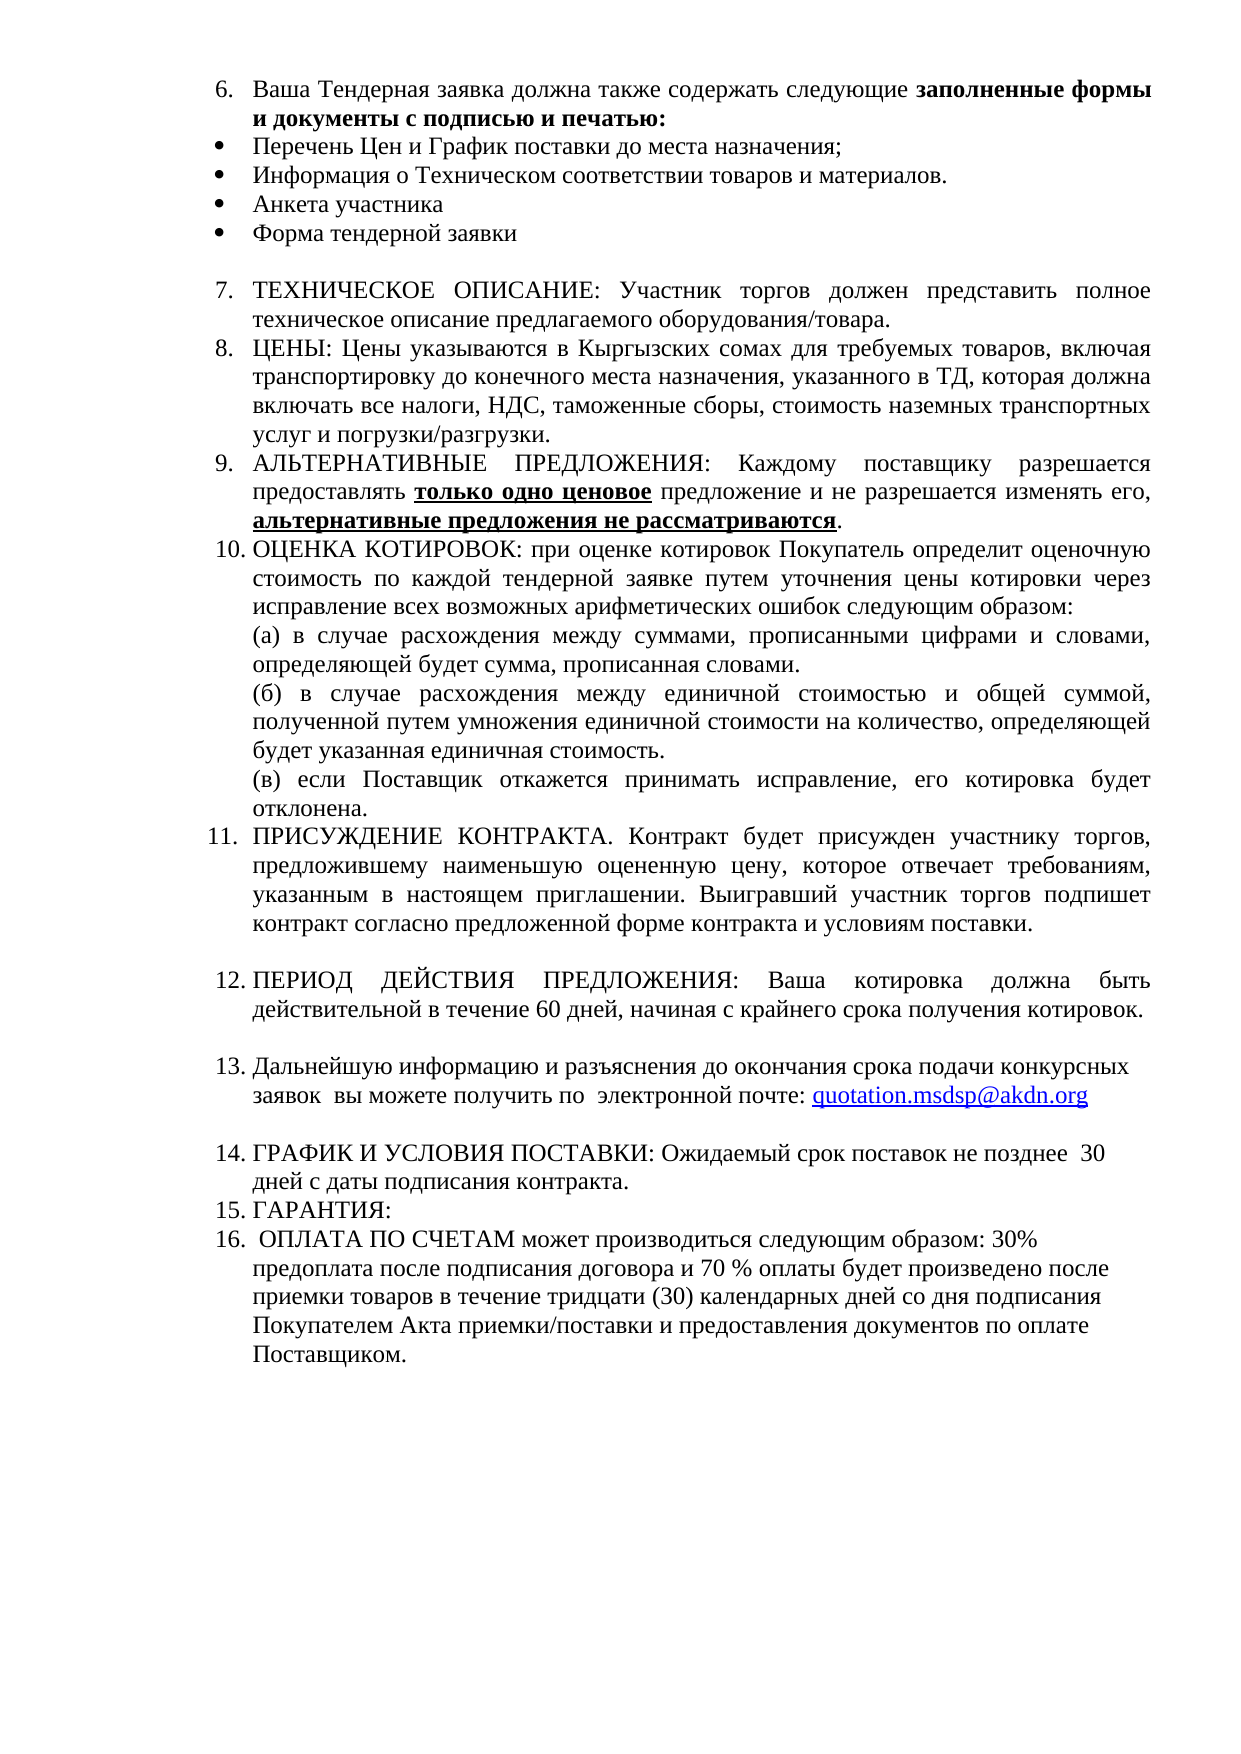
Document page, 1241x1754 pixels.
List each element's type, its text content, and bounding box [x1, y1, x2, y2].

list ГРАФИК И УСЛОВИЯ ПОСТАВКИ: Ожидаемый срок поставок не позднее 30 дней с даты подписания контракта. [215, 1138, 1152, 1195]
list Ваша Тендерная заявка должна также содержать следующие заполненные формы и документы с подписью и печатью: [215, 74, 1152, 131]
list ТЕХНИЧЕСКОЕ ОПИСАНИЕ: Участник торгов должен представить полное техническое описание предлагаемого оборудования/товара. [215, 275, 1152, 333]
list ПРИСУЖДЕНИЕ КОНТРАКТА. Контракт будет присужден участнику торгов, предложившему наименьшую оцененную цену, которое отвечает требованиям, указанным в настоящем приглашении. Выигравший участник торгов подпишет контракт согласно предложенной форме контракта и условиям поставки. [207, 821, 1152, 936]
list ОПЛАТА ПО СЧЕТАМ может производиться следующим образом: 30% предоплата после подписания договора и 70 % оплаты будет произведено после приемки товаров в течение тридцати (30) календарных дней со дня подписания Покупателем Акта приемки/поставки и предоставления документов по оплате Поставщиком. [215, 1224, 1152, 1368]
list (а) в случае расхождения между суммами, прописанными цифрами и словами, определяющей будет сумма, прописанная словами. [252, 620, 1152, 678]
list ГАРАНТИЯ: [215, 1195, 1152, 1224]
list ОЦЕНКА КОТИРОВОК: при оценке котировок Покупатель определит оценочную стоимость по каждой тендерной заявке путем уточнения цены котировки через исправление всех возможных арифметических ошибок следующим образом: [215, 534, 1152, 620]
list Форма тендерной заявки [215, 218, 1152, 246]
list (в) если Поставщик откажется принимать исправление, его котировка будет отклонена. [252, 764, 1152, 821]
list Дальнейшую информацию и разъяснения до окончания срока подачи конкурсных заявок вы можете получить по электронной почте: quotation.msdsp@akdn.org [215, 1051, 1152, 1109]
list ЦЕНЫ: Цены указываются в Кыргызских сомах для требуемых товаров, включая транспортировку до конечного места назначения, указанного в ТД, которая должна включать все налоги, НДС, таможенные сборы, стоимость наземных транспортных услуг и погрузки/разгрузки. [215, 333, 1152, 448]
list АЛЬТЕРНАТИВНЫЕ ПРЕДЛОЖЕНИЯ: Каждому поставщику разрешается предоставлять только одно ценовое предложение и не разрешается изменять его, альтернативные предложения не рассматриваются. [215, 448, 1152, 534]
list Анкета участника [215, 189, 1152, 218]
list (б) в случае расхождения между единичной стоимостью и общей суммой, полученной путем умножения единичной стоимости на количество, определяющей будет указанная единичная стоимость. [252, 678, 1152, 764]
list ПЕРИОД ДЕЙСТВИЯ ПРЕДЛОЖЕНИЯ: Ваша котировка должна быть действительной в течение 60 дней, начиная с крайнего срока получения котировок. [215, 965, 1152, 1023]
list Информация о Техническом соответствии товаров и материалов. [215, 160, 1152, 189]
list Перечень Цен и График поставки до места назначения; [215, 131, 1152, 160]
